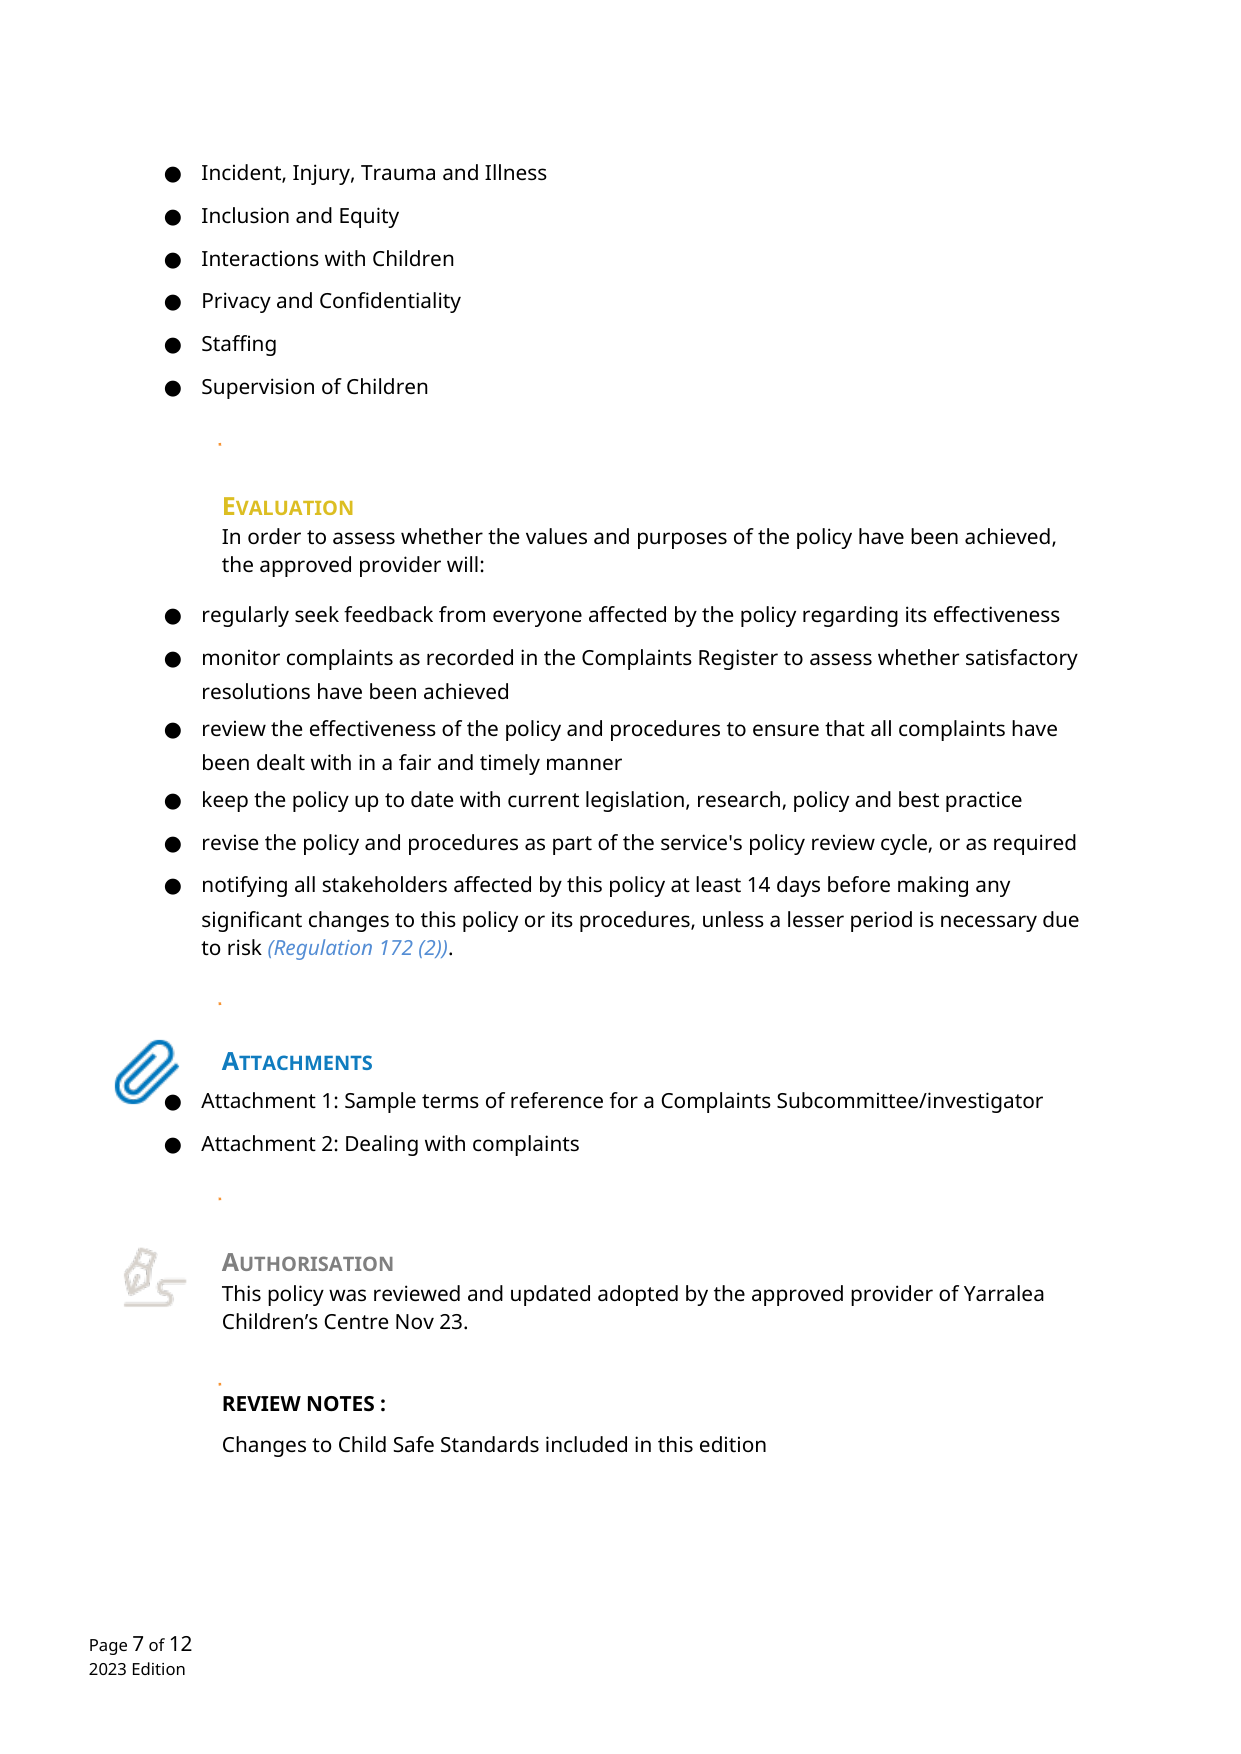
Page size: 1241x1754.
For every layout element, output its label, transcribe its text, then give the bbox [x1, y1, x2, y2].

list Inclusion and Equity [164, 193, 1093, 235]
list Privacy and Confidentiality [164, 278, 1093, 321]
list Incident, Injury, Trauma and Illness [164, 150, 1093, 193]
list Attachment 2: Dealing with complaints [164, 1120, 1093, 1163]
text Authorisation [222, 1245, 1093, 1279]
text This policy was reviewed and updated adopted by the approved provider of Yarralea Children’s Centre Nov 23. [222, 1279, 1093, 1336]
text In order to assess whether the values and purposes of the policy have been achieved, the approved provider will: [222, 522, 1093, 579]
text Attachments [222, 1043, 1093, 1077]
picture [87, 1209, 224, 1346]
list monitor complaints as recorded in the Complaints Register to assess whether satisfactory resolutions have been achieved [164, 634, 1093, 705]
list Attachment 1: Sample terms of reference for a Complaints Subcommittee/investigator [164, 1077, 1093, 1120]
text REVIEW NOTES : [222, 1389, 1093, 1418]
list Staffing [164, 321, 1093, 363]
text Evaluation [222, 488, 1093, 522]
list Supervision of Children [164, 363, 1093, 406]
list revise the policy and procedures as part of the service's policy review cycle, or as required [164, 819, 1093, 862]
list regularly seek feedback from everyone affected by the policy regarding its effectiveness [164, 592, 1093, 634]
picture [78, 1003, 215, 1140]
list review the effectiveness of the policy and procedures to ensure that all complaints have been dealt with in a fair and timely manner [164, 705, 1093, 777]
list keep the policy up to date with current legislation, research, policy and best practice [164, 777, 1093, 819]
list Interactions with Children [164, 235, 1093, 278]
text Changes to Child Safe Standards included in this edition [222, 1430, 1093, 1458]
list notifying all stakeholders affected by this policy at least 14 days before making any significant changes to this policy or its procedures, unless a lesser period is necessary due to risk (Regulation 172 (2)). [164, 862, 1093, 962]
